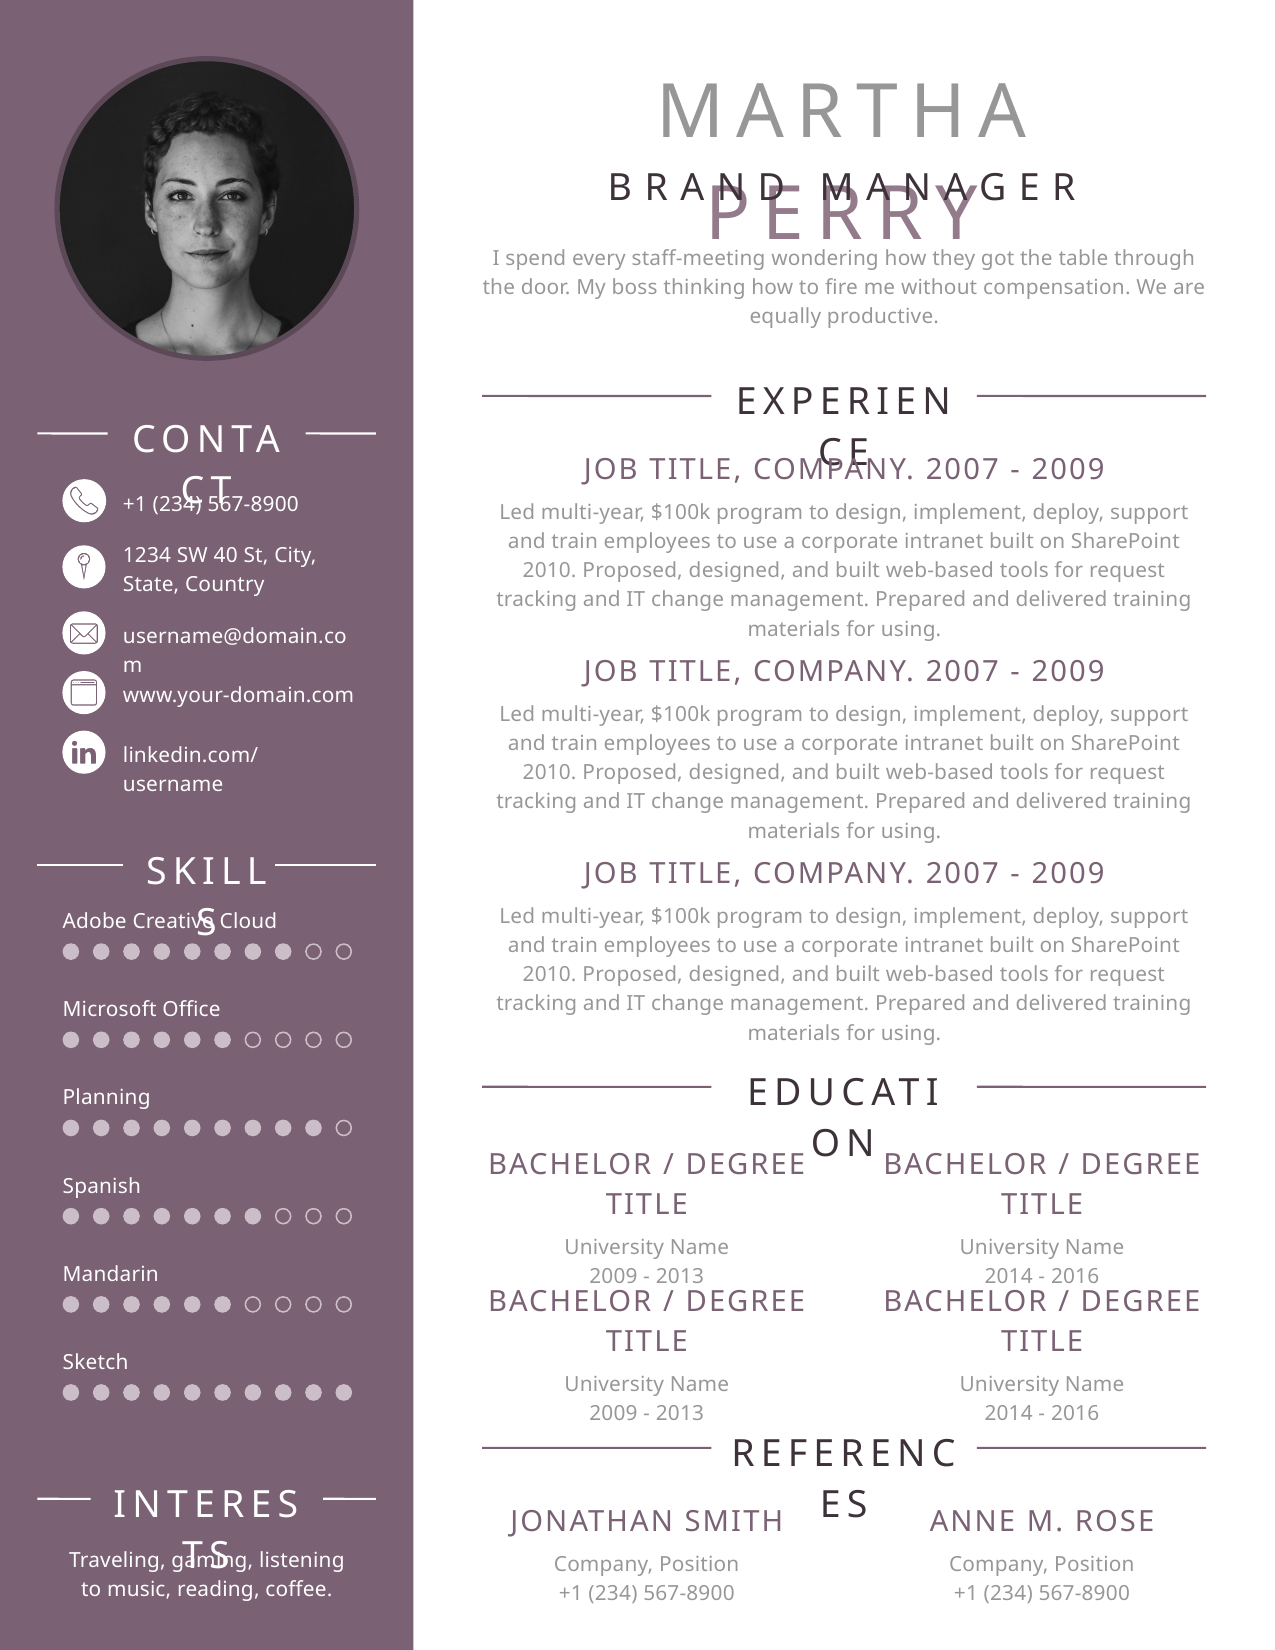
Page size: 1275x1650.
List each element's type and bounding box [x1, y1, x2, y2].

picture [60, 62, 354, 355]
